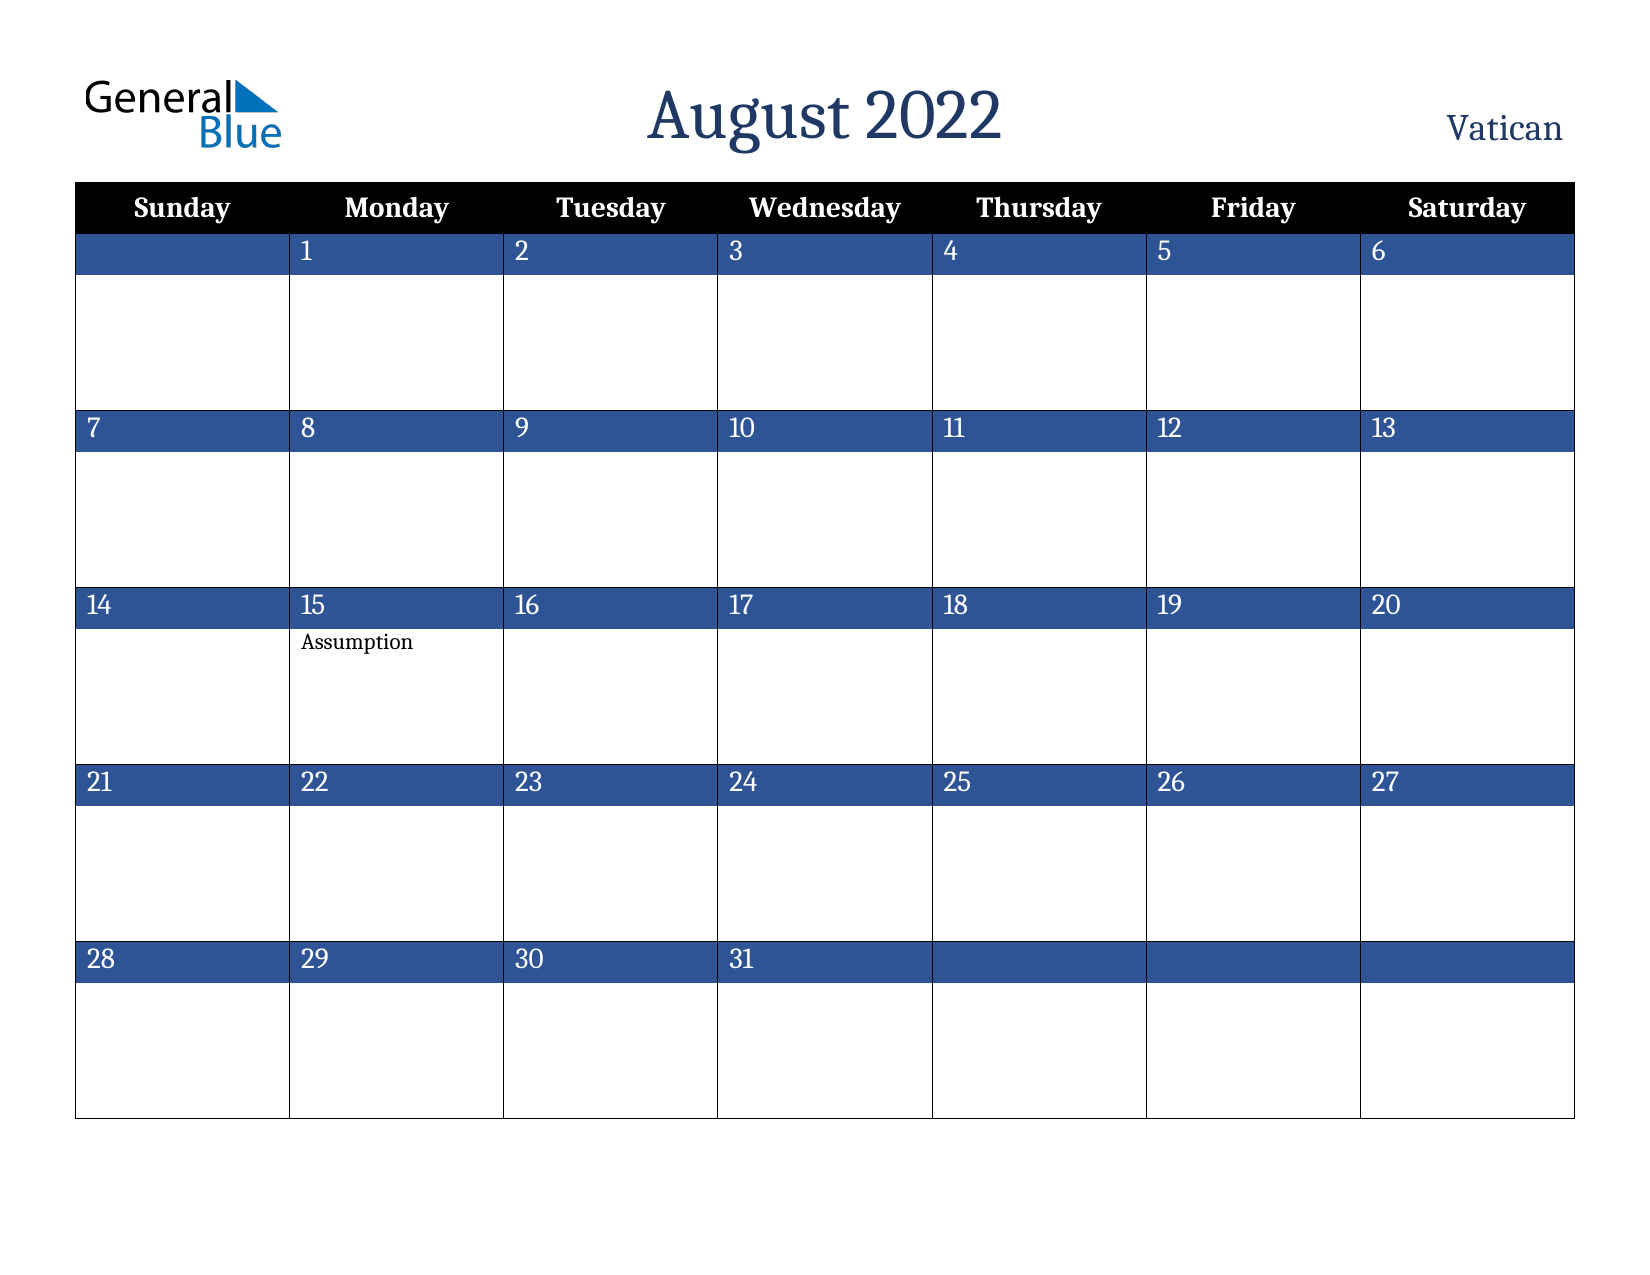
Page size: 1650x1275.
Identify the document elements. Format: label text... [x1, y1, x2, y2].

table_cell Wednesday [718, 183, 932, 233]
table_cell 30 [504, 942, 717, 983]
table_cell Assumption [290, 629, 503, 764]
table_cell [504, 806, 717, 941]
table_cell 21 [76, 765, 289, 806]
table_cell [1147, 275, 1360, 410]
table_cell [1361, 452, 1574, 587]
table_cell [1361, 806, 1574, 941]
table_cell [933, 275, 1146, 410]
table_cell 2 [504, 234, 717, 275]
table_cell 24 [718, 765, 932, 806]
table_cell 7 [76, 411, 289, 452]
table_cell 15 [290, 588, 503, 629]
table_cell 1 [290, 234, 503, 275]
table_cell 11 [933, 411, 1146, 452]
table_cell [718, 983, 932, 1118]
table_cell [933, 452, 1146, 587]
table_cell Monday [290, 183, 503, 233]
table_cell 4 [933, 234, 1146, 275]
table_cell [290, 452, 503, 587]
table_cell 13 [1361, 411, 1574, 452]
table_cell 29 [290, 942, 503, 983]
table_cell [76, 452, 289, 587]
table_cell [76, 629, 289, 764]
picture [86, 80, 281, 148]
table_cell 27 [1361, 765, 1574, 806]
table_cell 28 [76, 942, 289, 983]
table_cell [76, 234, 289, 275]
table_cell 26 [1147, 765, 1360, 806]
table_cell 18 [933, 588, 1146, 629]
table_cell [1147, 629, 1360, 764]
table_cell 5 [1147, 234, 1360, 275]
table_cell [76, 806, 289, 941]
table_cell [1361, 629, 1574, 764]
table_header August 2022 [504, 75, 1146, 182]
table_cell 9 [504, 411, 717, 452]
table_cell Thursday [933, 183, 1146, 233]
table_cell [933, 806, 1146, 941]
table_cell [504, 983, 717, 1118]
table_cell [504, 275, 717, 410]
table_cell [504, 629, 717, 764]
table_cell [290, 806, 503, 941]
table_cell 12 [1147, 411, 1360, 452]
table_cell [933, 629, 1146, 764]
table_cell 16 [504, 588, 717, 629]
table_cell [718, 806, 932, 941]
table_cell [504, 452, 717, 587]
table_cell [1147, 942, 1360, 983]
table_cell [718, 275, 932, 410]
table_cell [1361, 942, 1574, 983]
table_cell 23 [504, 765, 717, 806]
table_cell 19 [1147, 588, 1360, 629]
table_cell 10 [718, 411, 932, 452]
table_cell Sunday [76, 183, 289, 233]
table_cell 14 [76, 588, 289, 629]
table_cell [718, 629, 932, 764]
table_cell [290, 983, 503, 1118]
table_cell Friday [1147, 183, 1360, 233]
table_cell 17 [718, 588, 932, 629]
table_cell 25 [933, 765, 1146, 806]
table_header [76, 75, 503, 182]
table_cell 3 [718, 234, 932, 275]
table_cell 22 [290, 765, 503, 806]
table_cell [933, 942, 1146, 983]
table_cell 20 [1361, 588, 1574, 629]
table_header Vatican [1146, 75, 1574, 182]
table_cell [1147, 806, 1360, 941]
table_cell Tuesday [504, 183, 717, 233]
table_cell [76, 983, 289, 1118]
table_cell Saturday [1361, 183, 1574, 233]
table_cell [1361, 983, 1574, 1118]
table_cell [933, 983, 1146, 1118]
table_cell 8 [290, 411, 503, 452]
table_cell [1147, 452, 1360, 587]
table_cell 31 [718, 942, 932, 983]
table_cell [1361, 275, 1574, 410]
table_cell 6 [1361, 234, 1574, 275]
table_cell [290, 275, 503, 410]
table_cell [1147, 983, 1360, 1118]
table_cell [76, 275, 289, 410]
table_cell [718, 452, 932, 587]
